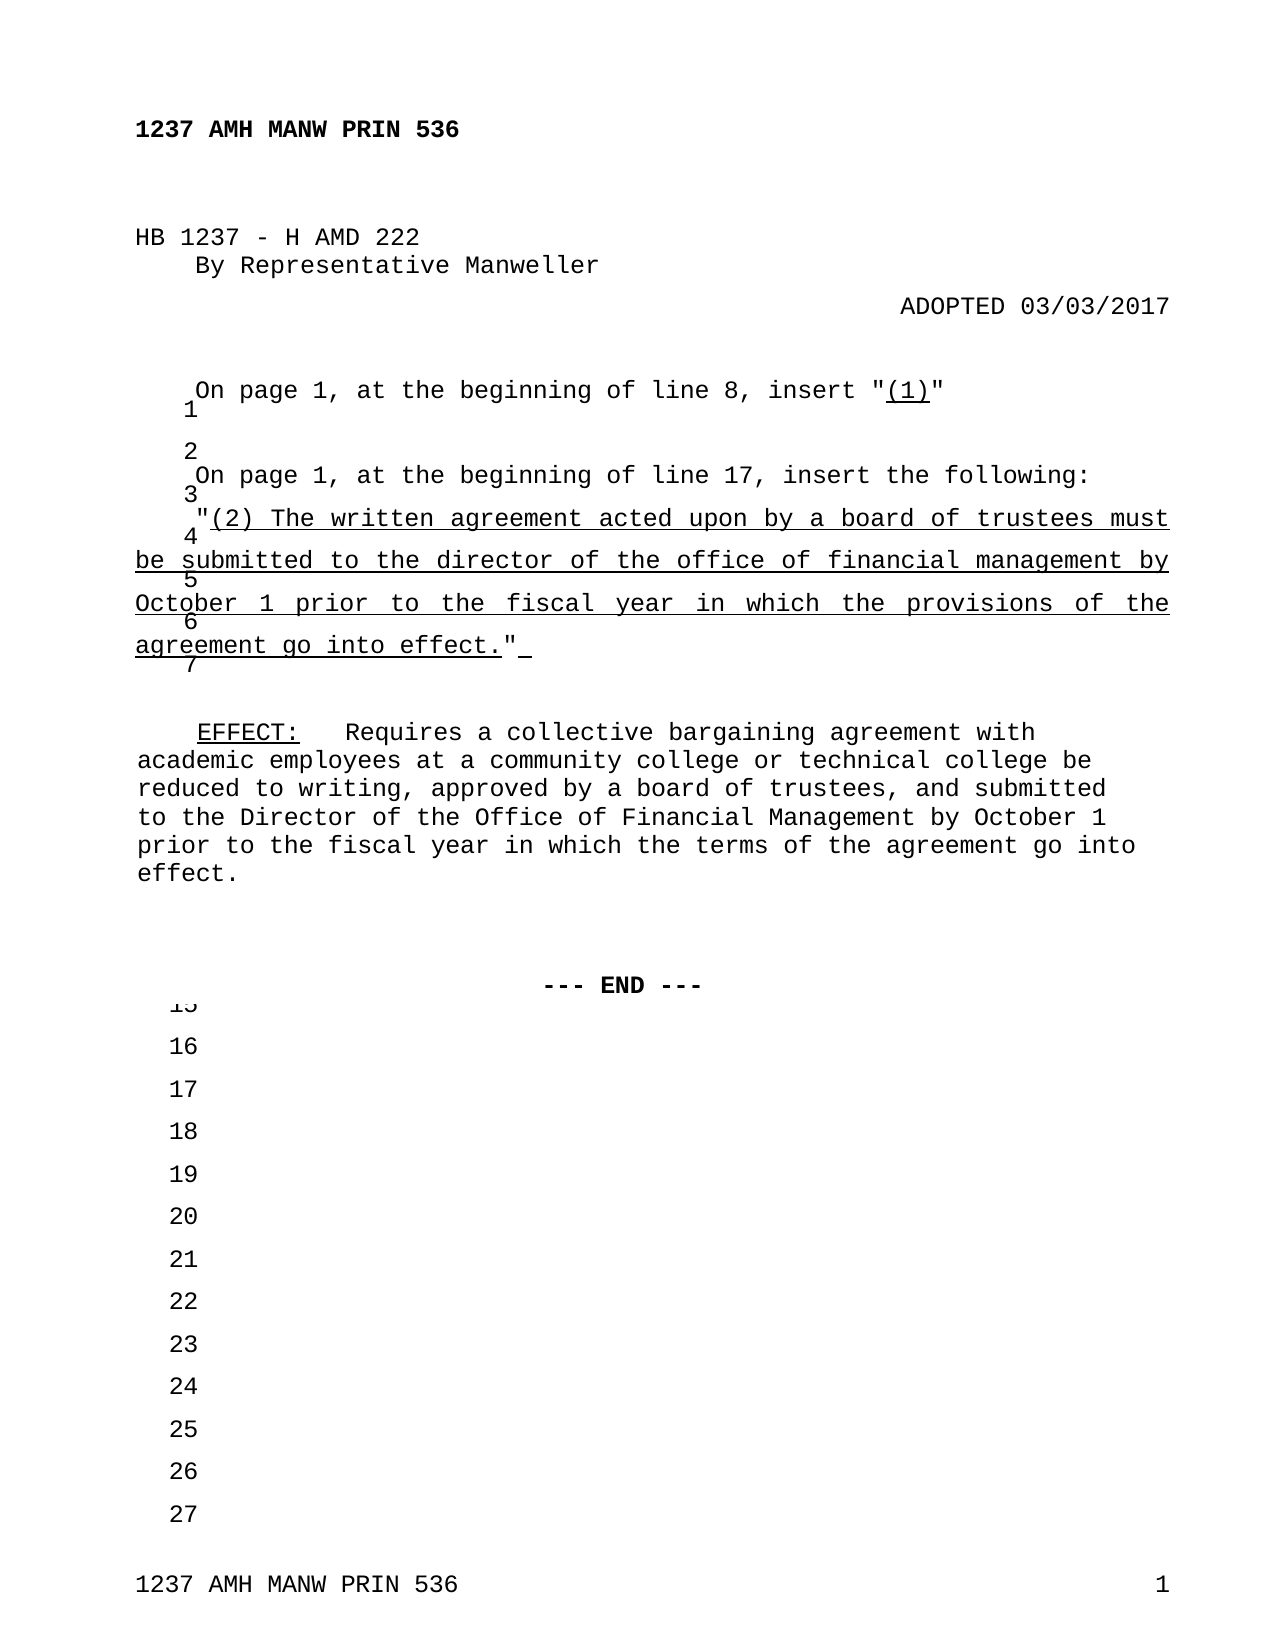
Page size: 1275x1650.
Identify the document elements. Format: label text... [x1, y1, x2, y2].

text On page 1, at the beginning of line 8, insert "(1)" [135, 365, 1170, 407]
text - [135, 224, 1170, 252]
text "(2) The written agreement acted upon by a board of trustees must be submitted to the director of the office of financial management by October 1 prior to the fiscal year in which the provisions of the agreement go into effect." [135, 492, 1170, 614]
text --- END --- [75, 960, 1170, 1002]
text On page 1, at the beginning of line 17, insert the following: [135, 450, 1170, 492]
text "(2) The written agreement acted upon by a board of trustees must be submitted to the director of the office of financial management by October 1 prior to the fiscal year in which the provisions of the agreement go into effect." [135, 615, 1170, 662]
